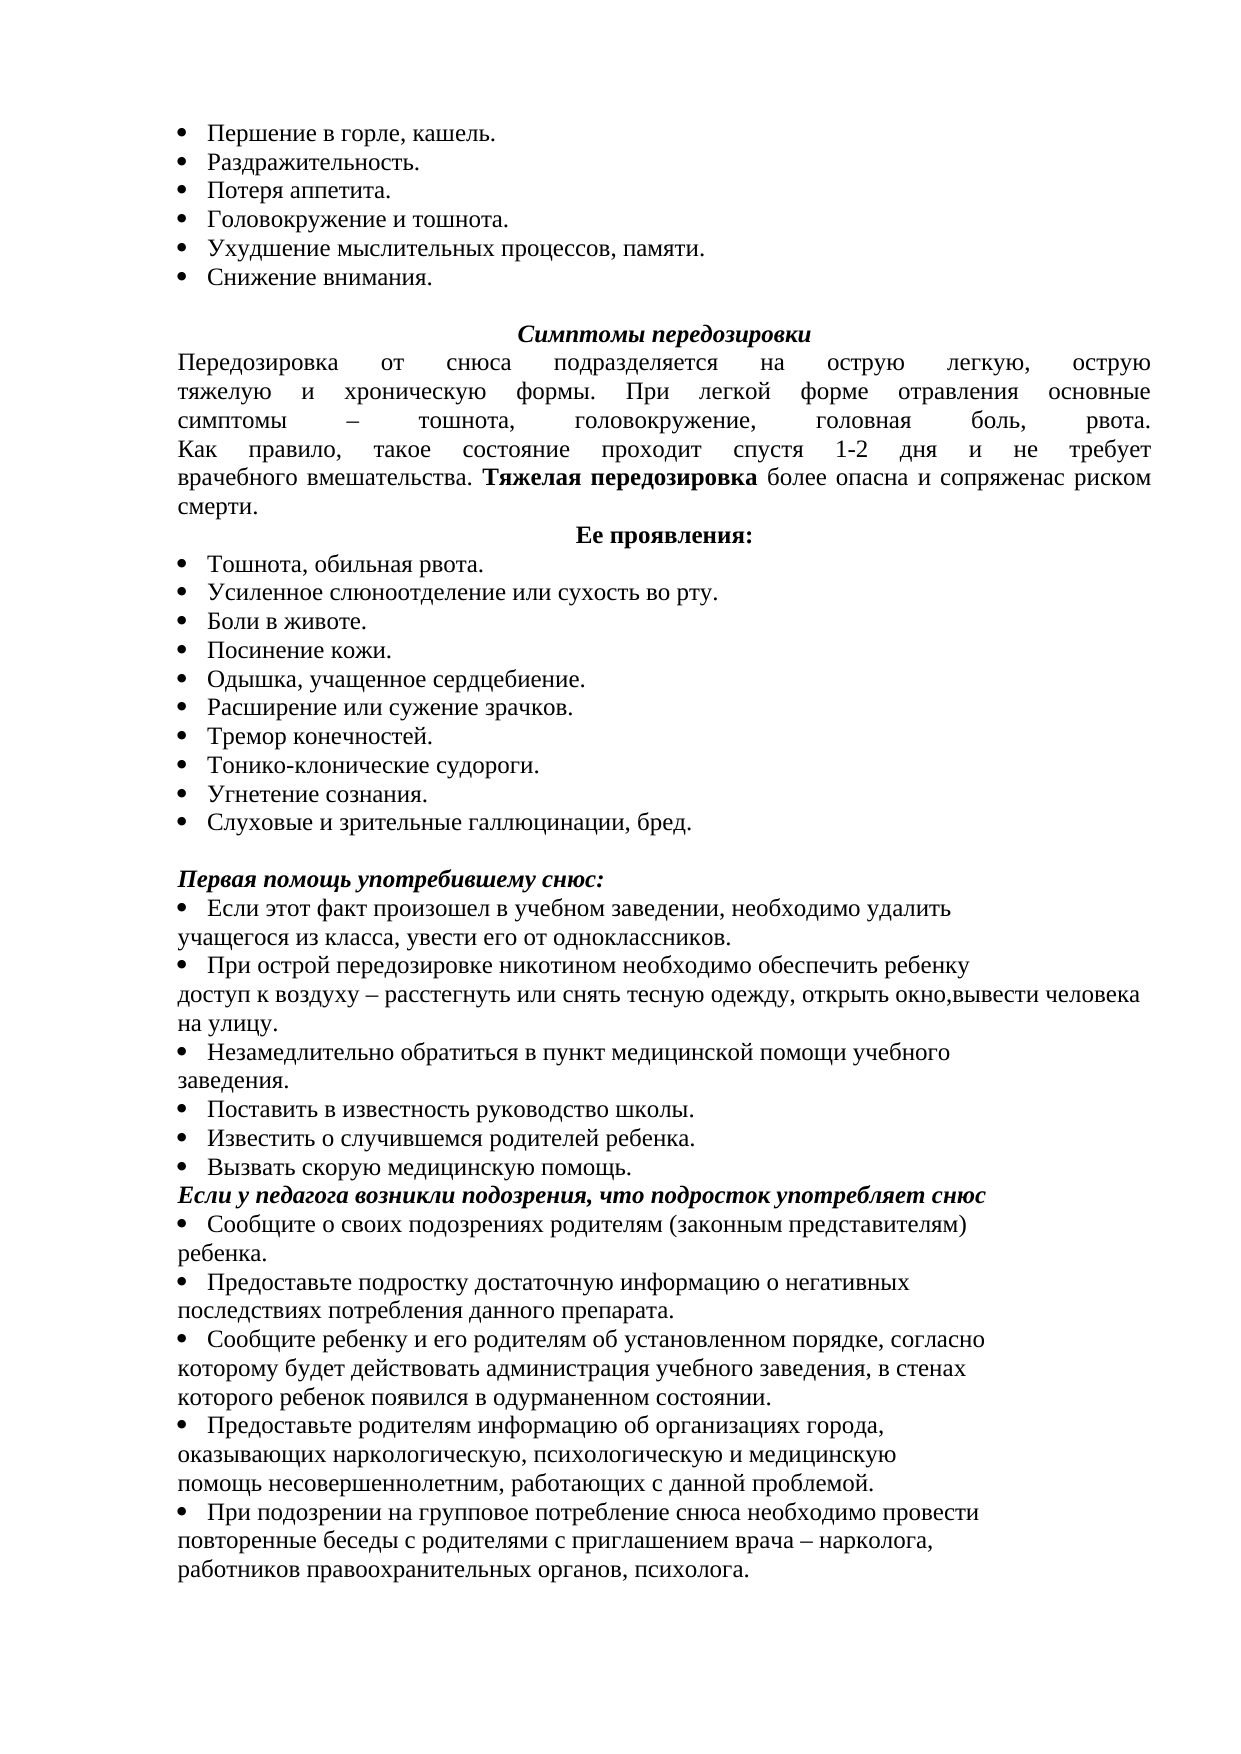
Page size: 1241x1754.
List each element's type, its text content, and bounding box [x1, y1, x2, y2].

text Первая помощь употребившему снюс: Если этот факт произошел в учебном заведении, необходимо удалить учащегося из класса, увести его от одноклассников. При острой передозировке никотином необходимо обеспечить ребенку доступ к воздуху – расстегнуть или снять тесную одежду, открыть окно,вывести человека на улицу. Незамедлительно обратиться в пункт медицинской помощи учебного заведения. Поставить в известность руководство школы. Известить о случившемся родителей ребенка. Вызвать скорую медицинскую помощь. Если у педагога возникли подозрения, что подросток употребляет снюс Сообщите о своих подозрениях родителям (законным представителям) ребенка. Предоставьте подростку достаточную информацию о негативных последствиях потребления данного препарата. Сообщите ребенку и его родителям об установленном порядке, согласно которому будет действовать администрация учебного заведения, в стенах которого ребенок появился в одурманенном состоянии. Предоставьте родителям информацию об организациях города, оказывающих наркологическую, психологическую и медицинскую помощь несовершеннолетним, работающих с данной проблемой. При подозрении на групповое потребление снюса необходимо провести повторенные беседы с родителями с приглашением врача – нарколога, работников правоохранительных органов, психолога. [177, 864, 1152, 1611]
text Тошнота, обильная рвота. Усиленное слюноотделение или сухость во рту. Боли в животе. Посинение кожи. Одышка, учащенное сердцебиение. Расширение или сужение зрачков. Тремор конечностей. Тонико-клонические судороги. Угнетение сознания. Слуховые и зрительные галлюцинации, бред. [177, 549, 1152, 864]
text Симптомы передозировки [177, 319, 1152, 347]
text Передозировка от снюса подразделяется на острую легкую, острую тяжелую и хроническую формы. При легкой форме отравления основные симптомы – тошнота, головокружение, головная боль, рвота. Как правило, такое состояние проходит спустя 1-2 дня и не требует врачебного вмешательства. Тяжелая передозировка более опасна и сопряженас риском смерти. [177, 347, 1152, 520]
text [177, 118, 1152, 319]
text Ее проявления: [177, 520, 1152, 549]
